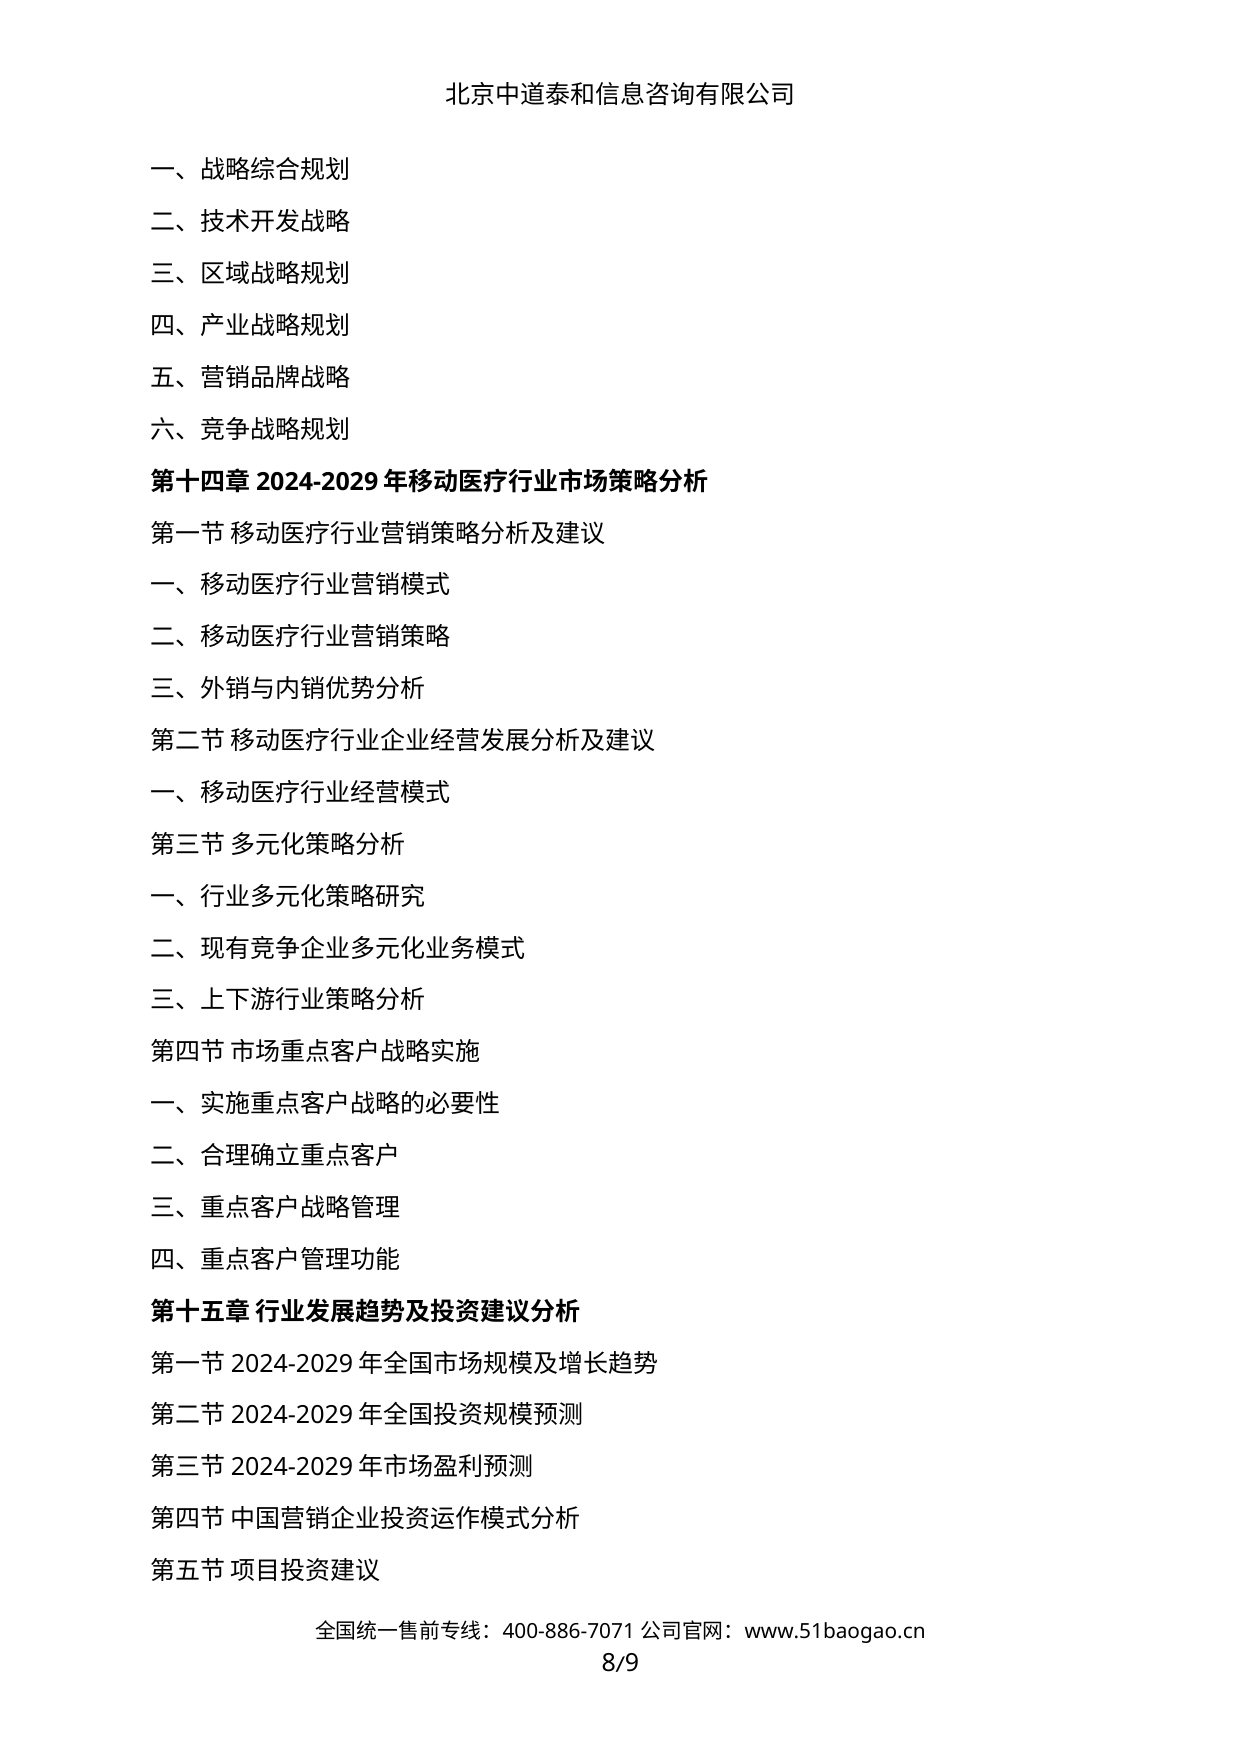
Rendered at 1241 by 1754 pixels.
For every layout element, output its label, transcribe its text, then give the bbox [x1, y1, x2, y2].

text 第三节 2024-2029年市场盈利预测 [150, 1447, 1090, 1483]
text 第四节 中国营销企业投资运作模式分析 [150, 1499, 1090, 1535]
text 一、实施重点客户战略的必要性 [150, 1084, 1090, 1120]
text 三、重点客户战略管理 [150, 1187, 1090, 1224]
text 一、行业多元化策略研究 [150, 876, 1090, 912]
text 二、技术开发战略 [150, 202, 1090, 238]
text 三、区域战略规划 [150, 254, 1090, 290]
text 第二节 2024-2029年全国投资规模预测 [150, 1395, 1090, 1431]
text 第十四章 2024-2029年移动医疗行业市场策略分析 [150, 461, 1090, 497]
text 第二节 移动医疗行业企业经营发展分析及建议 [150, 721, 1090, 757]
text 二、现有竞争企业多元化业务模式 [150, 928, 1090, 964]
text 第一节 移动医疗行业营销策略分析及建议 [150, 513, 1090, 549]
text 第三节 多元化策略分析 [150, 824, 1090, 861]
text 一、移动医疗行业经营模式 [150, 772, 1090, 809]
text 二、移动医疗行业营销策略 [150, 617, 1090, 653]
text 二、合理确立重点客户 [150, 1136, 1090, 1172]
text 三、上下游行业策略分析 [150, 980, 1090, 1016]
text 第十五章 行业发展趋势及投资建议分析 [150, 1291, 1090, 1327]
text 四、产业战略规划 [150, 306, 1090, 342]
text 一、移动医疗行业营销模式 [150, 565, 1090, 601]
text 第五节 项目投资建议 [150, 1551, 1090, 1587]
text 三、外销与内销优势分析 [150, 669, 1090, 705]
text 第一节 2024-2029年全国市场规模及增长趋势 [150, 1343, 1090, 1379]
text 第四节 市场重点客户战略实施 [150, 1032, 1090, 1068]
text 五、营销品牌战略 [150, 357, 1090, 394]
text 六、竞争战略规划 [150, 409, 1090, 446]
text 一、战略综合规划 [150, 150, 1090, 186]
text 四、重点客户管理功能 [150, 1239, 1090, 1276]
